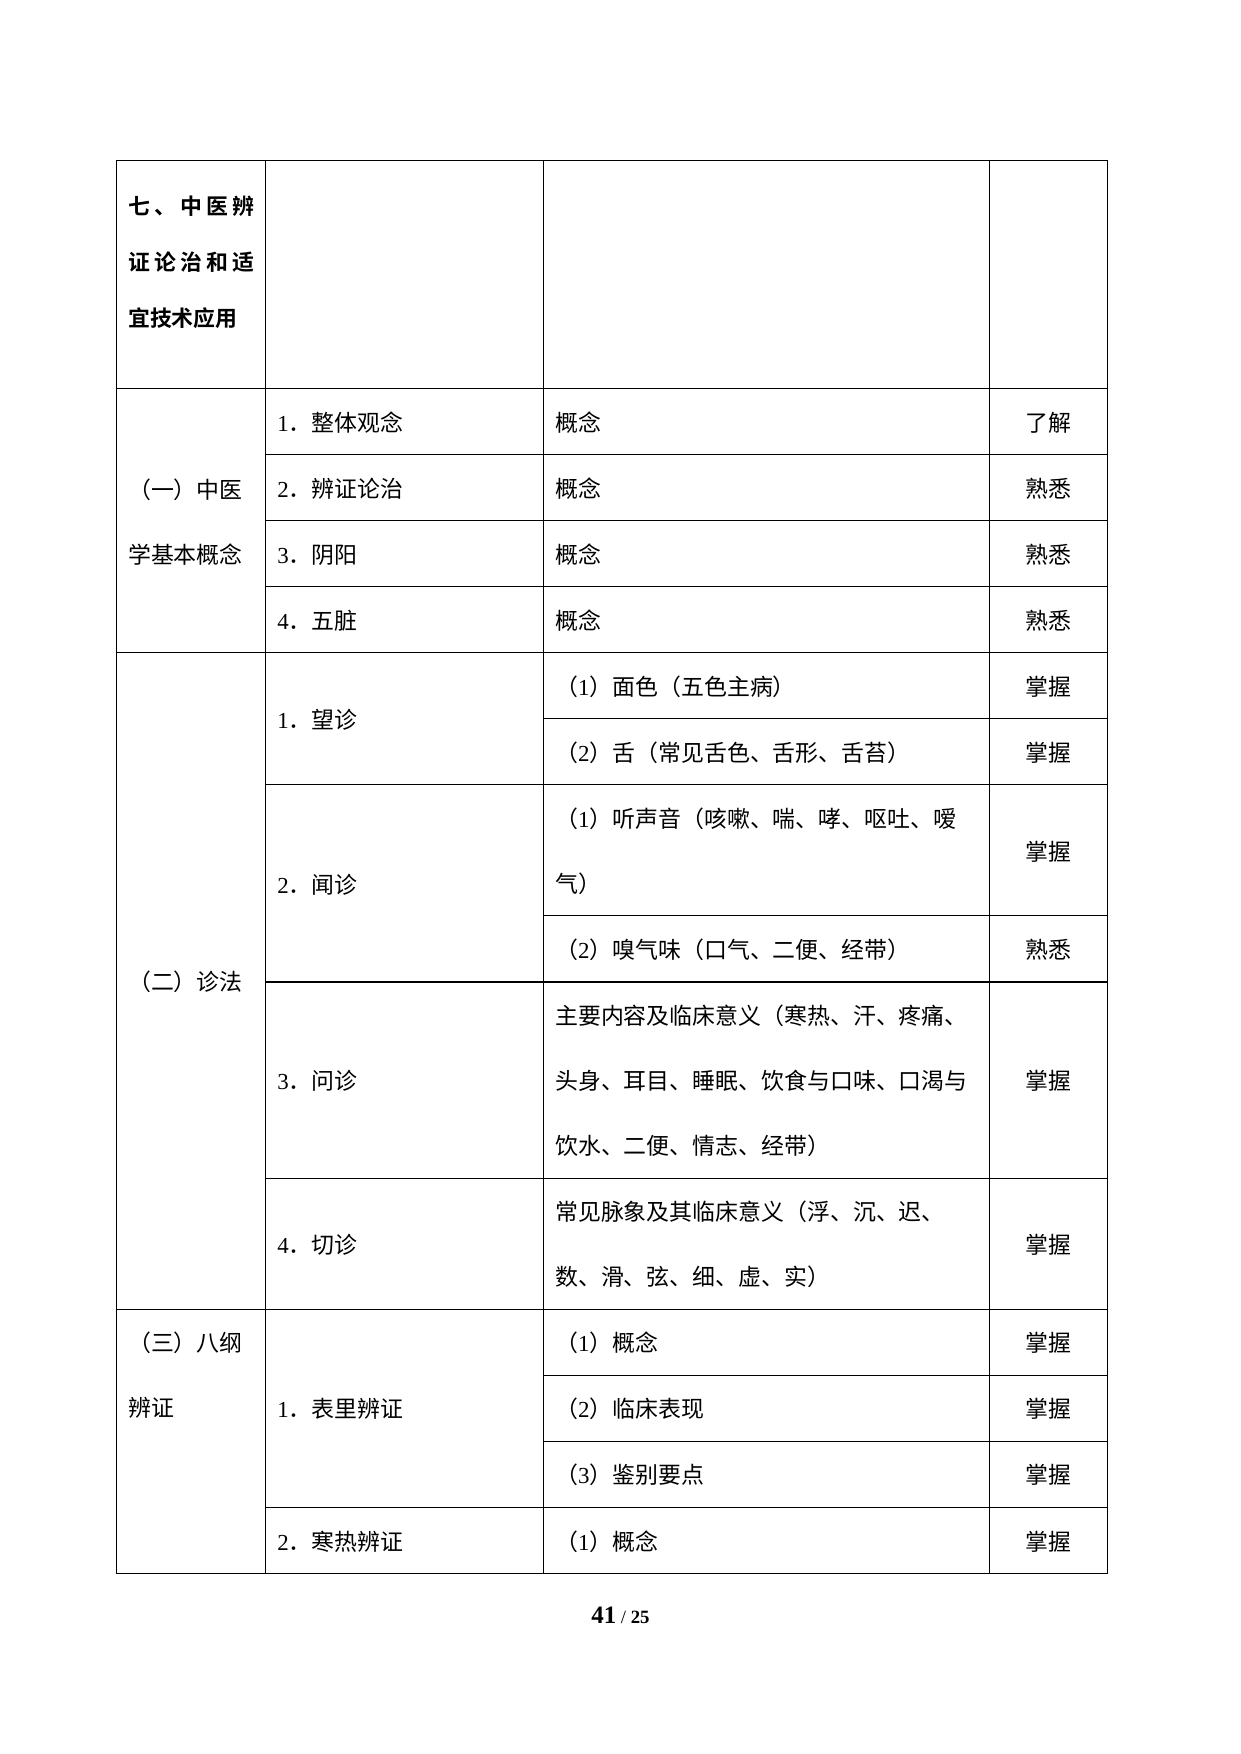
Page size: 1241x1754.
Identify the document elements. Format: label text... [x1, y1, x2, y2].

table_cell 掌握 [990, 1310, 1107, 1374]
table_cell 4．五脏 [266, 587, 543, 652]
table_cell [266, 161, 543, 388]
table_cell 3．阴阳 [266, 521, 543, 586]
table_cell （2）嗅气味（口气、二便、经带） [544, 916, 989, 981]
table_cell 1．表里辨证 [266, 1310, 543, 1507]
table_cell 掌握 [990, 1376, 1107, 1441]
table_cell （三）八纲辨证 [117, 1310, 265, 1573]
table_cell 掌握 [990, 719, 1107, 784]
table_cell 熟悉 [990, 521, 1107, 586]
table_cell 掌握 [990, 653, 1107, 718]
table_cell 概念 [544, 389, 989, 454]
table_cell 2．寒热辨证 [266, 1508, 543, 1573]
table_cell [544, 161, 989, 388]
table_cell （2）舌（常见舌色、舌形、舌苔） [544, 719, 989, 784]
table_cell 1．整体观念 [266, 389, 543, 454]
table_cell 概念 [544, 587, 989, 652]
table_cell 概念 [544, 455, 989, 520]
table_cell （1）概念 [544, 1508, 989, 1573]
table_cell 4．切诊 [266, 1179, 543, 1308]
table_cell 概念 [544, 521, 989, 586]
table_cell 2．闻诊 [266, 785, 543, 981]
table_cell 1．望诊 [266, 653, 543, 784]
table_cell 3．问诊 [266, 983, 543, 1177]
table_cell [990, 161, 1107, 388]
table_cell 七、中医辨证论治和适宜技术应用 [117, 161, 265, 388]
table_cell （一）中医学基本概念 [117, 389, 265, 652]
table_cell 2．辨证论治 [266, 455, 543, 520]
table_cell 常见脉象及其临床意义（浮、沉、迟、数、滑、弦、细、虚、实） [544, 1179, 989, 1308]
table_cell 熟悉 [990, 916, 1107, 981]
table_cell 了解 [990, 389, 1107, 454]
table_cell 熟悉 [990, 587, 1107, 652]
table_cell 掌握 [990, 983, 1107, 1177]
table_cell 熟悉 [990, 455, 1107, 520]
table_cell （1）面色（五色主病） [544, 653, 989, 718]
table_cell 掌握 [990, 1508, 1107, 1573]
table_cell （1）概念 [544, 1310, 989, 1374]
table_cell 掌握 [990, 1442, 1107, 1507]
table_cell （3）鉴别要点 [544, 1442, 989, 1507]
table_cell 掌握 [990, 785, 1107, 915]
table_cell （二）诊法 [117, 653, 265, 1308]
table_cell 掌握 [990, 1179, 1107, 1308]
table_cell （1）听声音（咳嗽、喘、哮、呕吐、嗳气） [544, 785, 989, 915]
table_cell 主要内容及临床意义（寒热、汗、疼痛、头身、耳目、睡眠、饮食与口味、口渴与饮水、二便、情志、经带） [544, 983, 989, 1177]
table_cell （2）临床表现 [544, 1376, 989, 1441]
